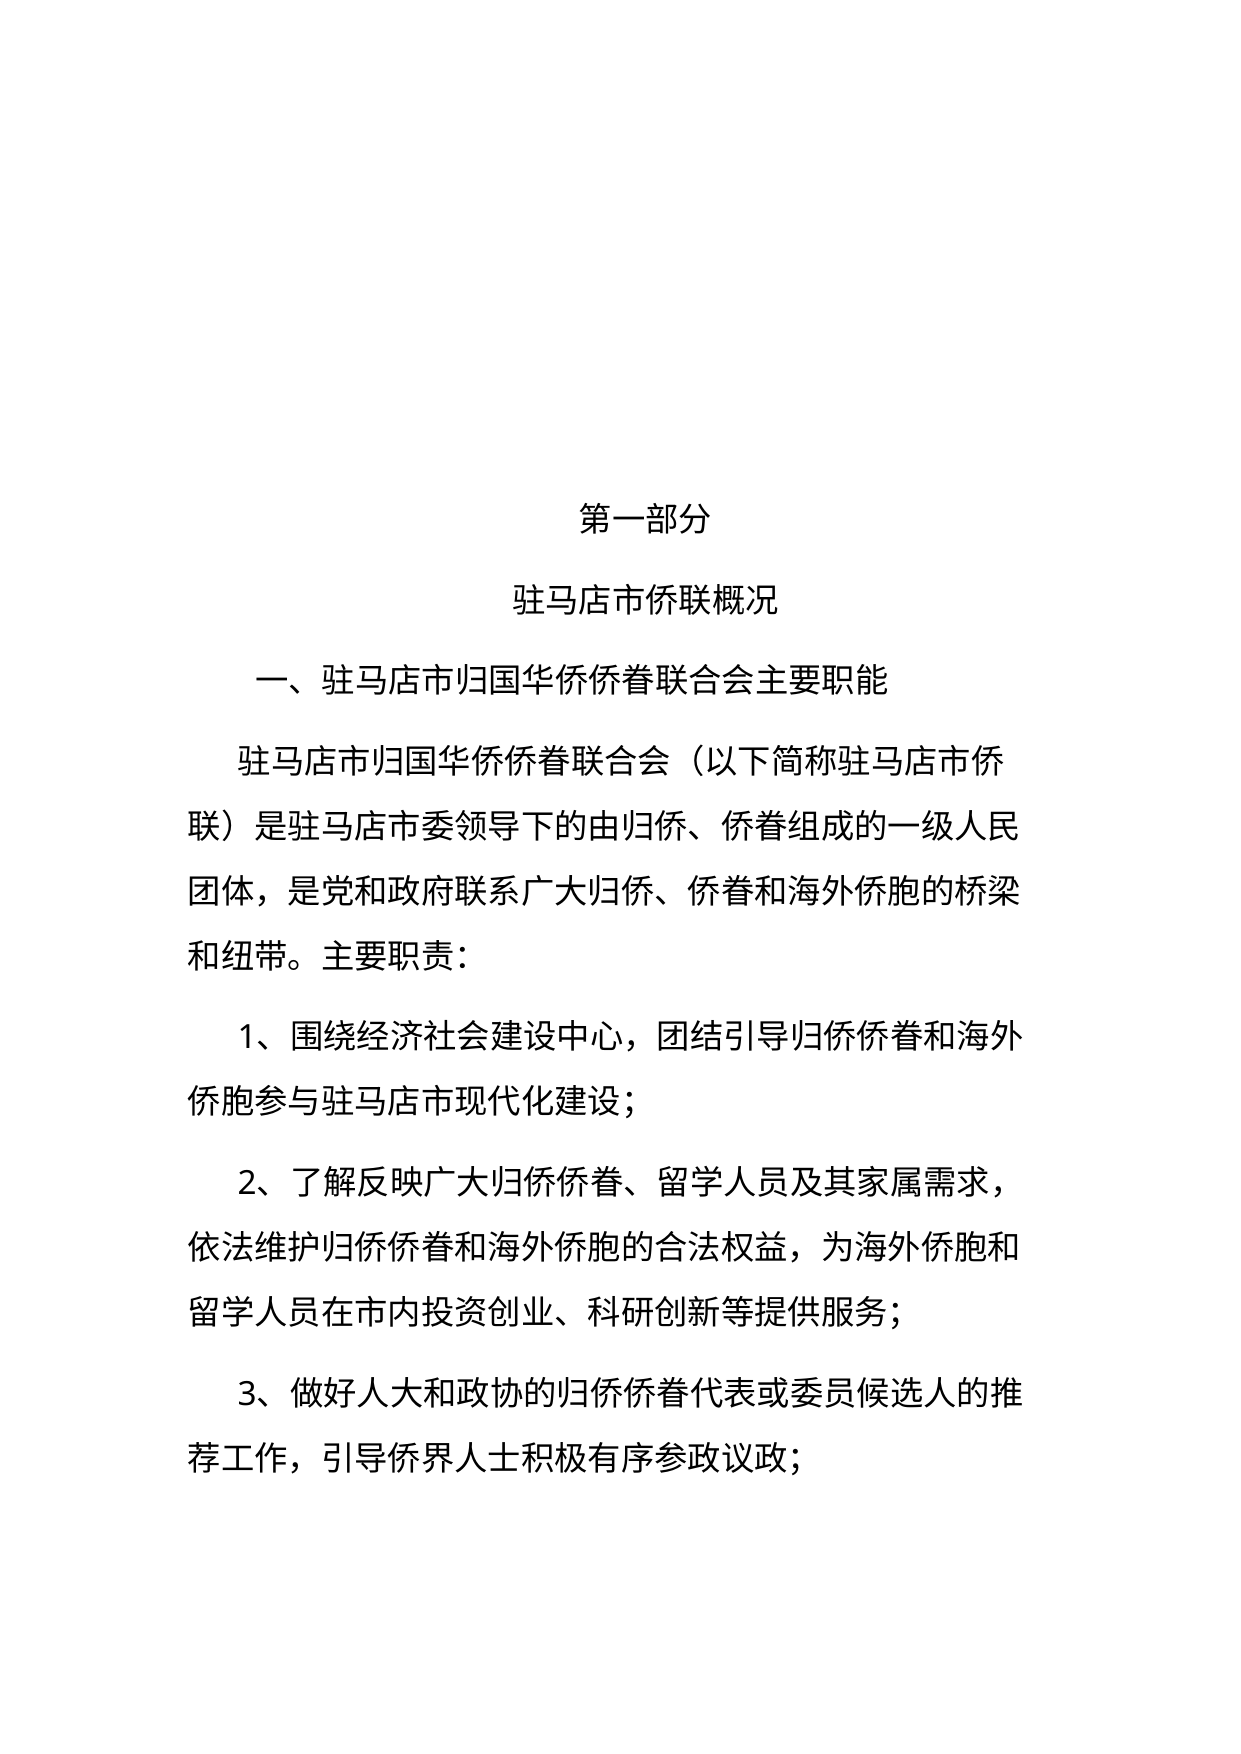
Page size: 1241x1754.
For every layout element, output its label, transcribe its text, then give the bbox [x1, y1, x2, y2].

text 第一部分 [187, 484, 1053, 549]
text 一、驻马店市归国华侨侨眷联合会主要职能 [187, 646, 1053, 711]
text 3、做好人大和政协的归侨侨眷代表或委员候选人的推荐工作，引导侨界人士积极有序参政议政； [187, 1358, 1053, 1488]
text 2、了解反映广大归侨侨眷、留学人员及其家属需求，依法维护归侨侨眷和海外侨胞的合法权益，为海外侨胞和留学人员在市内投资创业、科研创新等提供服务； [187, 1148, 1053, 1343]
text 1、围绕经济社会建设中心，团结引导归侨侨眷和海外侨胞参与驻马店市现代化建设； [187, 1002, 1053, 1132]
text 驻马店市归国华侨侨眷联合会（以下简称驻马店市侨联）是驻马店市委领导下的由归侨、侨眷组成的一级人民团体，是党和政府联系广大归侨、侨眷和海外侨胞的桥梁和纽带。主要职责： [187, 726, 1053, 986]
text 驻马店市侨联概况 [187, 565, 1053, 630]
